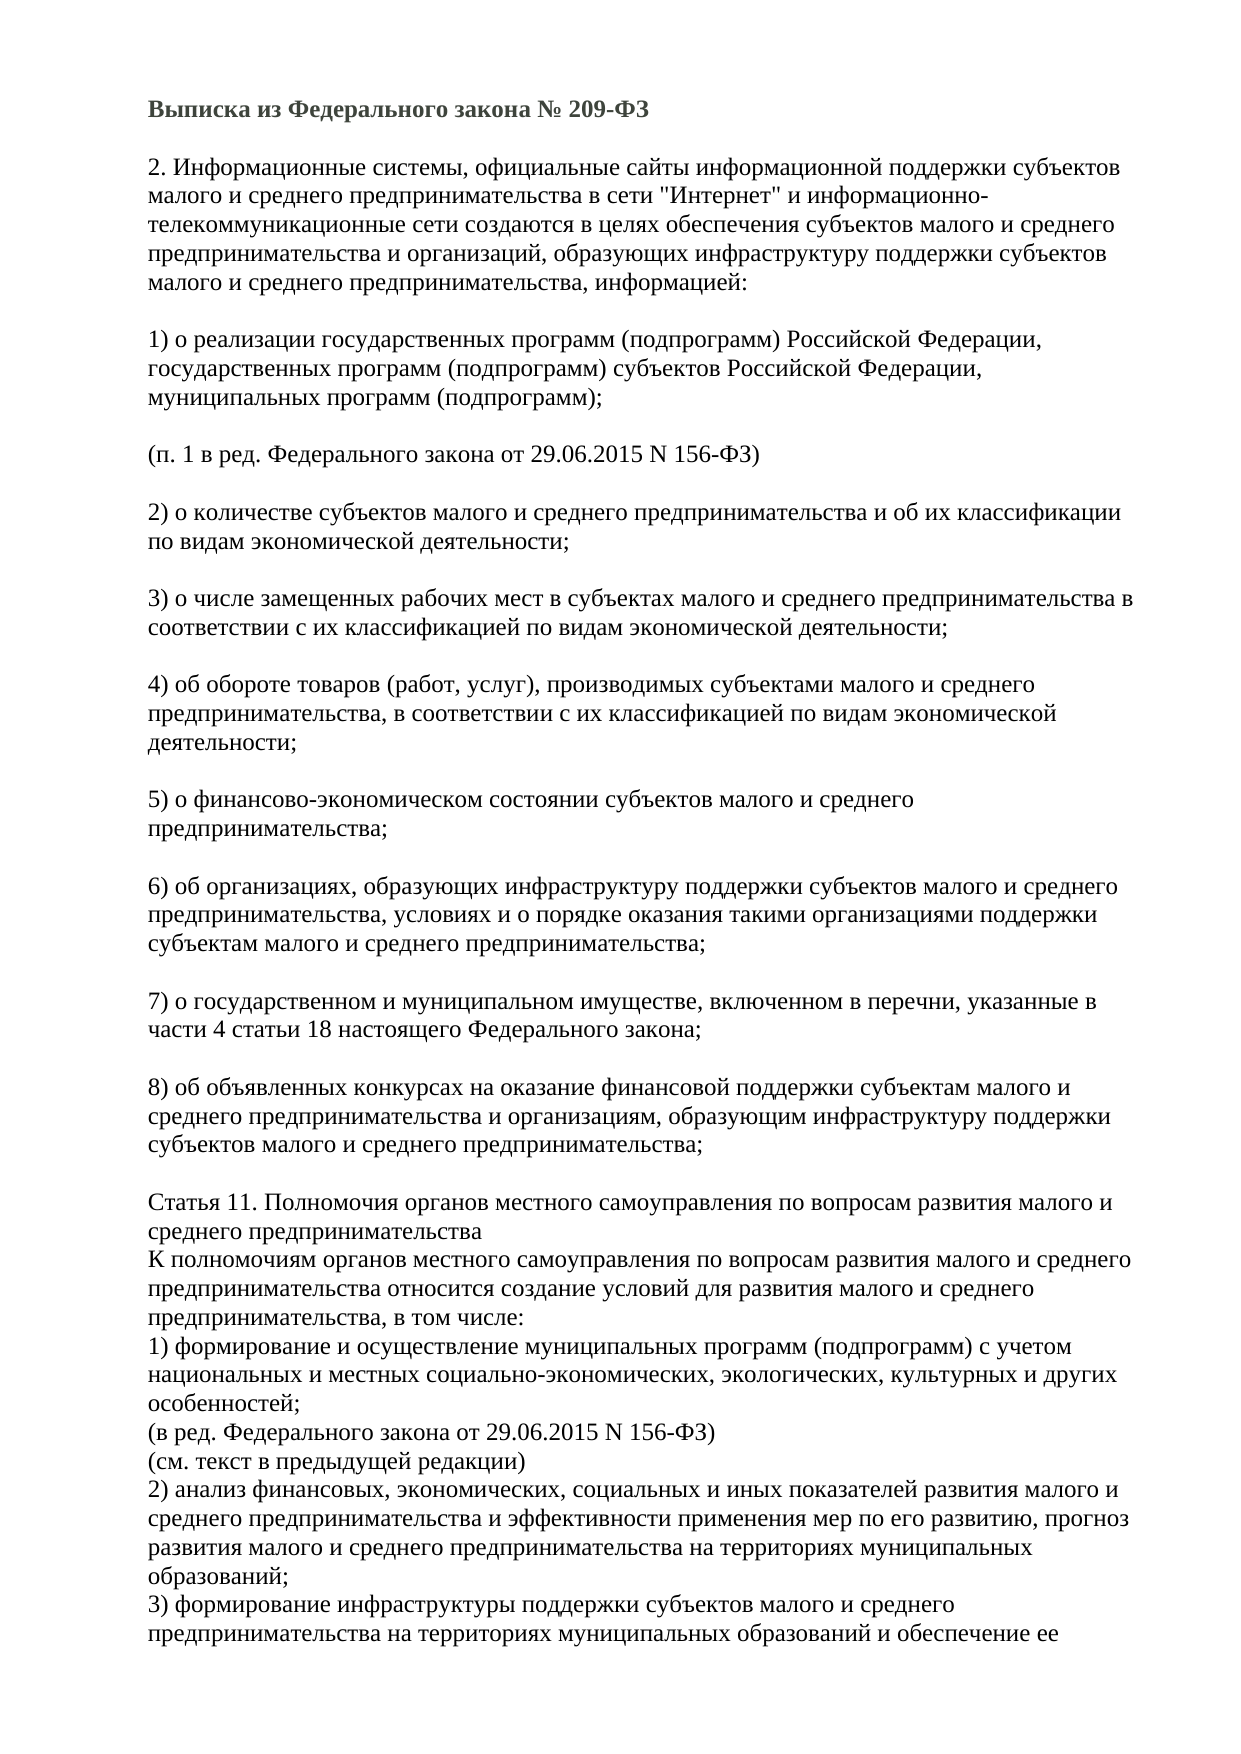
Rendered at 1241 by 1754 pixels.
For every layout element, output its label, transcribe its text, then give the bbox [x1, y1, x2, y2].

text Выписка из Федерального закона № 209-ФЗ [148, 94, 1152, 122]
text 2. Информационные системы, официальные сайты информационной поддержки субъектов малого и среднего предпринимательства в сети "Интернет" и информационно-телекоммуникационные сети создаются в целях обеспечения субъектов малого и среднего предпринимательства и организаций, образующих инфраструктуру поддержки субъектов малого и среднего предпринимательства, информацией: [148, 152, 1152, 295]
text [148, 324, 1152, 1647]
